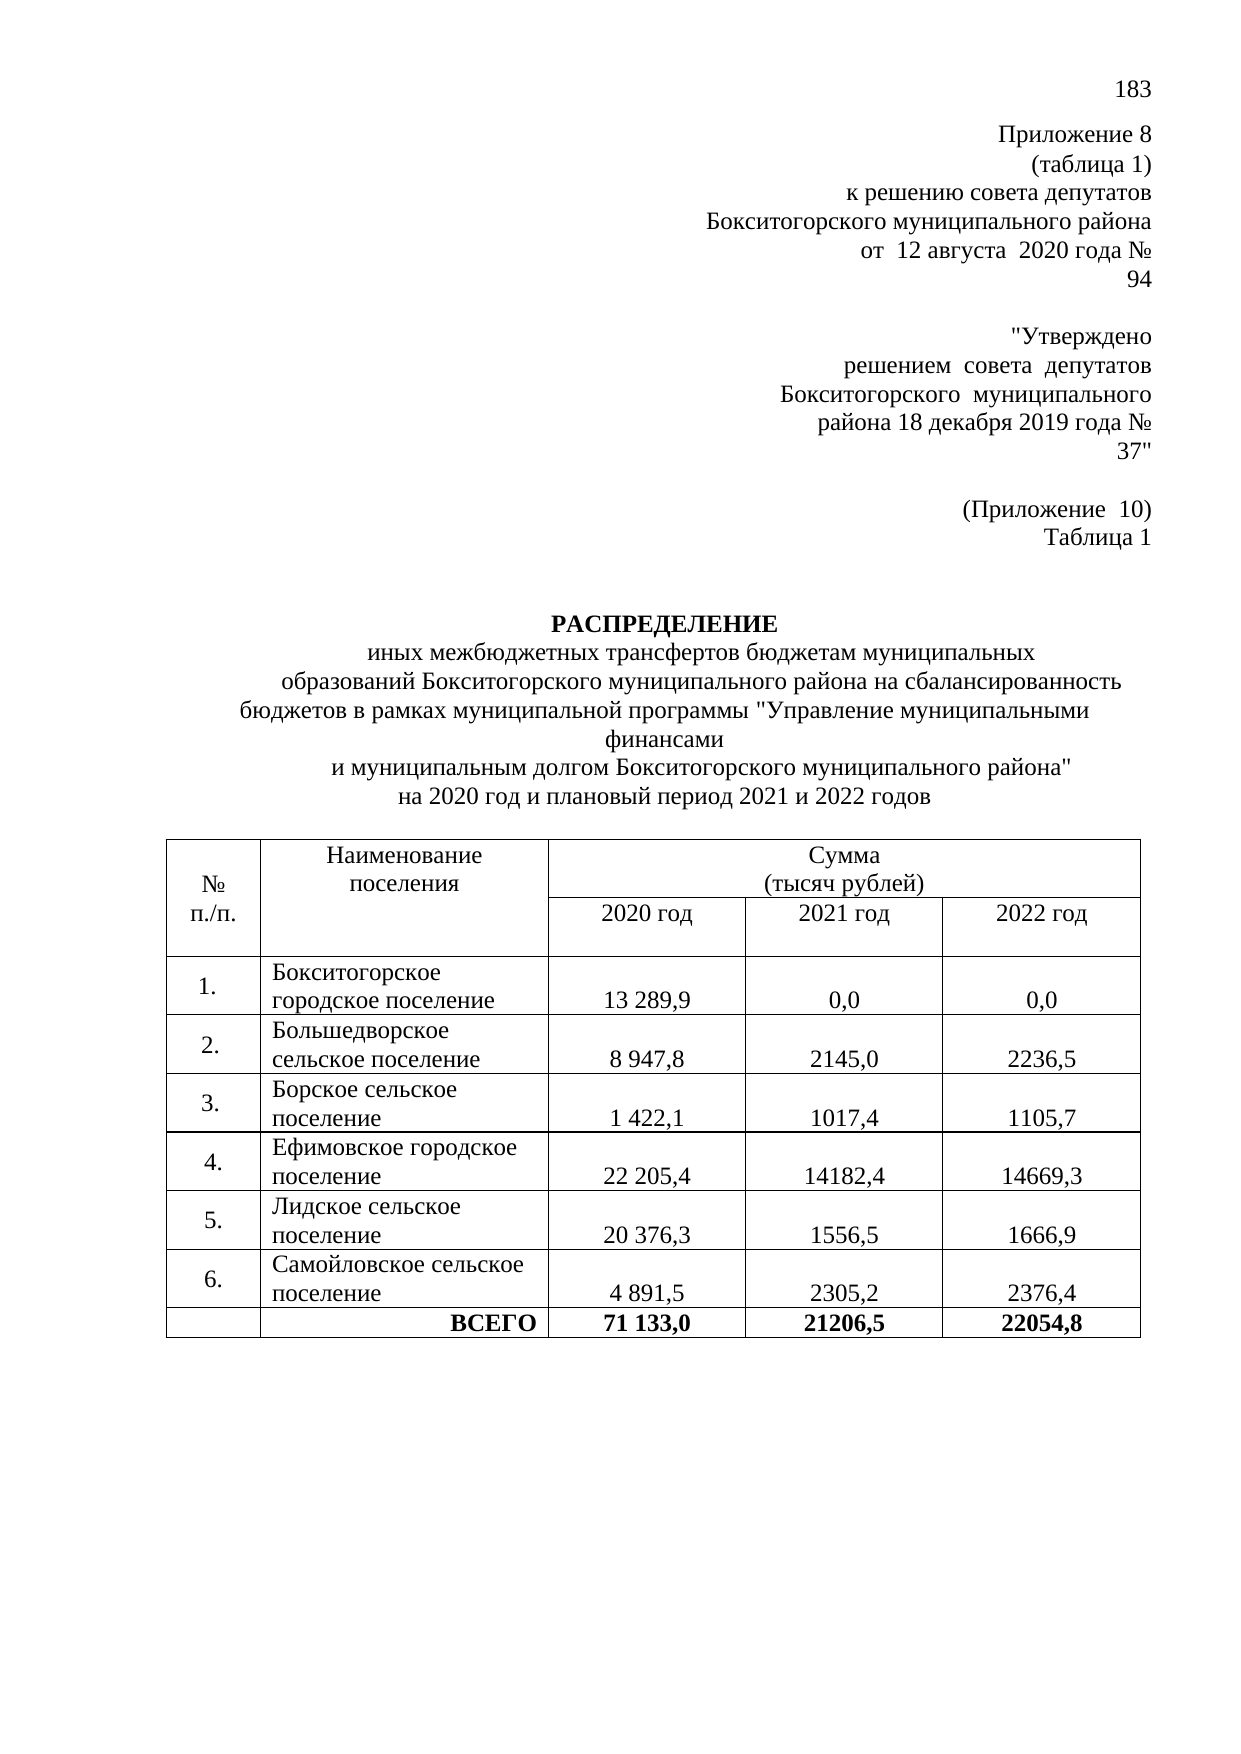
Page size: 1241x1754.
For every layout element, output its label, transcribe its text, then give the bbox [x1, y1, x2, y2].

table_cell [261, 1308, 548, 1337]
text от 12 августа 2020 года № 94 [177, 235, 1152, 292]
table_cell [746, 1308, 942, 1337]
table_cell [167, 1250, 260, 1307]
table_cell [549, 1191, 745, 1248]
text РАСПРЕДЕЛЕНИЕ [177, 609, 1152, 637]
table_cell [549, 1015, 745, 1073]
text и муниципальным долгом Бокситогорского муниципального района" [177, 752, 1152, 781]
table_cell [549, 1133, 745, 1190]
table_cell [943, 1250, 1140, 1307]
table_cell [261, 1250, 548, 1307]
text Бокситогорского муниципального района [177, 206, 1152, 235]
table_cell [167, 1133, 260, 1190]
text образований Бокситогорского муниципального района на сбалансированность бюджетов в рамках муниципальной программы "Управление муниципальными финансами [177, 666, 1152, 752]
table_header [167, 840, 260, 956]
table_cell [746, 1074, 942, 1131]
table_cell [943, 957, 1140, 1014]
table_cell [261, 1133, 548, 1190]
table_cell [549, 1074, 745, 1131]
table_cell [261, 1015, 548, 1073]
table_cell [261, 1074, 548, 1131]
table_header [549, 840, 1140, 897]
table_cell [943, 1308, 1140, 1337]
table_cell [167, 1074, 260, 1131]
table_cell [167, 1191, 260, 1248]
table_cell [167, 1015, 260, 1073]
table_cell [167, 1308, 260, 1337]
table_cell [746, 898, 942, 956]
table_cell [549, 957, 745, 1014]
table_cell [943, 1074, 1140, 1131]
text решением совета депутатов [650, 350, 1152, 379]
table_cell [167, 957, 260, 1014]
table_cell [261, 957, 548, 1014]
text (Приложение 10) [650, 465, 1152, 522]
text к решению совета депутатов [177, 177, 1152, 206]
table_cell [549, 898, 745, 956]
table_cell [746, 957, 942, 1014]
text иных межбюджетных трансфертов бюджетам муниципальных [177, 637, 1152, 666]
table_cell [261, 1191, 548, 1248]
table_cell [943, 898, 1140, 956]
text Таблица 1 [650, 522, 1152, 551]
text Приложение 8 [177, 118, 1152, 149]
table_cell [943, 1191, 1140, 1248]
text района 18 декабря 2019 года № 37" [650, 407, 1152, 465]
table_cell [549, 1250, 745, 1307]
text (таблица 1) [177, 149, 1152, 177]
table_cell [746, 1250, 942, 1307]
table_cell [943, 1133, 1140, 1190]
text Бокситогорского муниципального [650, 379, 1152, 407]
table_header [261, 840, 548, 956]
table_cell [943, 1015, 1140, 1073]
text "Утверждено [650, 321, 1152, 350]
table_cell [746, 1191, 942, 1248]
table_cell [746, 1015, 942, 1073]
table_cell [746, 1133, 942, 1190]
text на 2020 год и плановый период 2021 и 2022 годов [177, 781, 1152, 810]
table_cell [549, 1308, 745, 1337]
